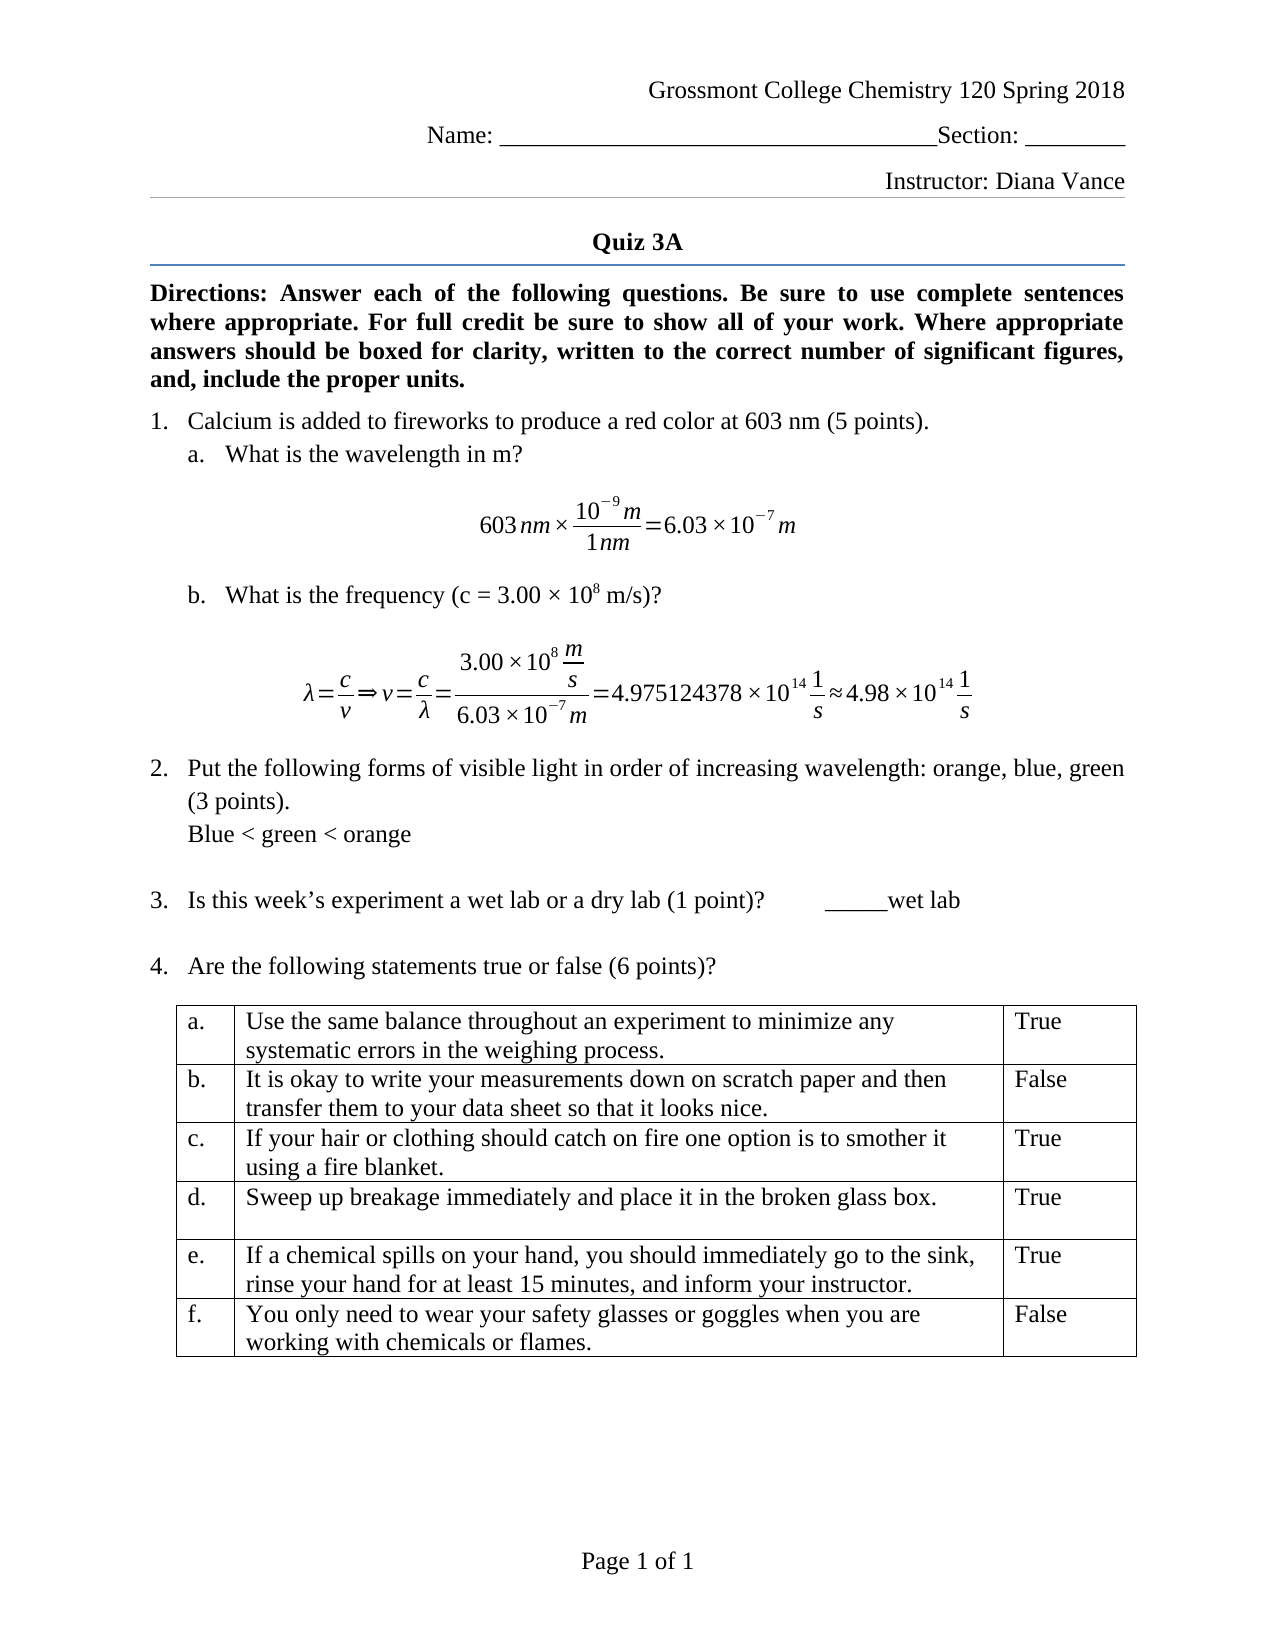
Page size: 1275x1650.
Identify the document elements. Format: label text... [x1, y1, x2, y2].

table_cell [177, 1240, 234, 1298]
table_cell [177, 1065, 234, 1122]
title Quiz 3A [150, 227, 1125, 264]
list Is this week’s experiment a wet lab or a dry lab (1 point)? _____wet lab [150, 885, 1125, 914]
table_cell False [1004, 1065, 1136, 1122]
list Blue < green < orange [187, 819, 1125, 848]
table_cell True [1004, 1123, 1136, 1181]
table_cell [177, 1182, 234, 1239]
list Calcium is added to fireworks to produce a red color at 603 nm (5 points). [150, 406, 1125, 434]
table_cell You only need to wear your safety glasses or goggles when you are working with chemicals or flames. [235, 1299, 1003, 1356]
table_header Use the same balance throughout an experiment to minimize any systematic errors in the weighing process. [235, 1006, 1003, 1063]
subtitle Directions: Answer each of the following questions. Be sure to use complete sentences where appropriate. For full credit be sure to show all of your work. Where appropriate answers should be boxed for clarity, written to the correct number of significant figures, and, include the proper units. [150, 278, 1125, 393]
list What is the frequency (c = 3.00 × 108 m/s)? [187, 580, 1125, 609]
table_cell Sweep up breakage immediately and place it in the broken glass box. [235, 1182, 1003, 1239]
list What is the wavelength in m? [187, 439, 1125, 468]
table_cell True [1004, 1182, 1136, 1239]
table_cell [177, 1299, 234, 1356]
table_cell If a chemical spills on your hand, you should immediately go to the sink, rinse your hand for at least 15 minutes, and inform your instructor. [235, 1240, 1003, 1298]
list Are the following statements true or false (6 points)? [150, 951, 1125, 980]
list Put the following forms of visible light in order of increasing wavelength: orange, blue, green (3 points). [150, 753, 1125, 815]
table_header [177, 1006, 234, 1063]
table_header True [1004, 1006, 1136, 1063]
table_cell If your hair or clothing should catch on fire one option is to smother it using a fire blanket. [235, 1123, 1003, 1181]
table_cell [177, 1123, 234, 1181]
table_cell It is okay to write your measurements down on scratch paper and then transfer them to your data sheet so that it looks nice. [235, 1065, 1003, 1122]
table_cell True [1004, 1240, 1136, 1298]
table_cell False [1004, 1299, 1136, 1356]
